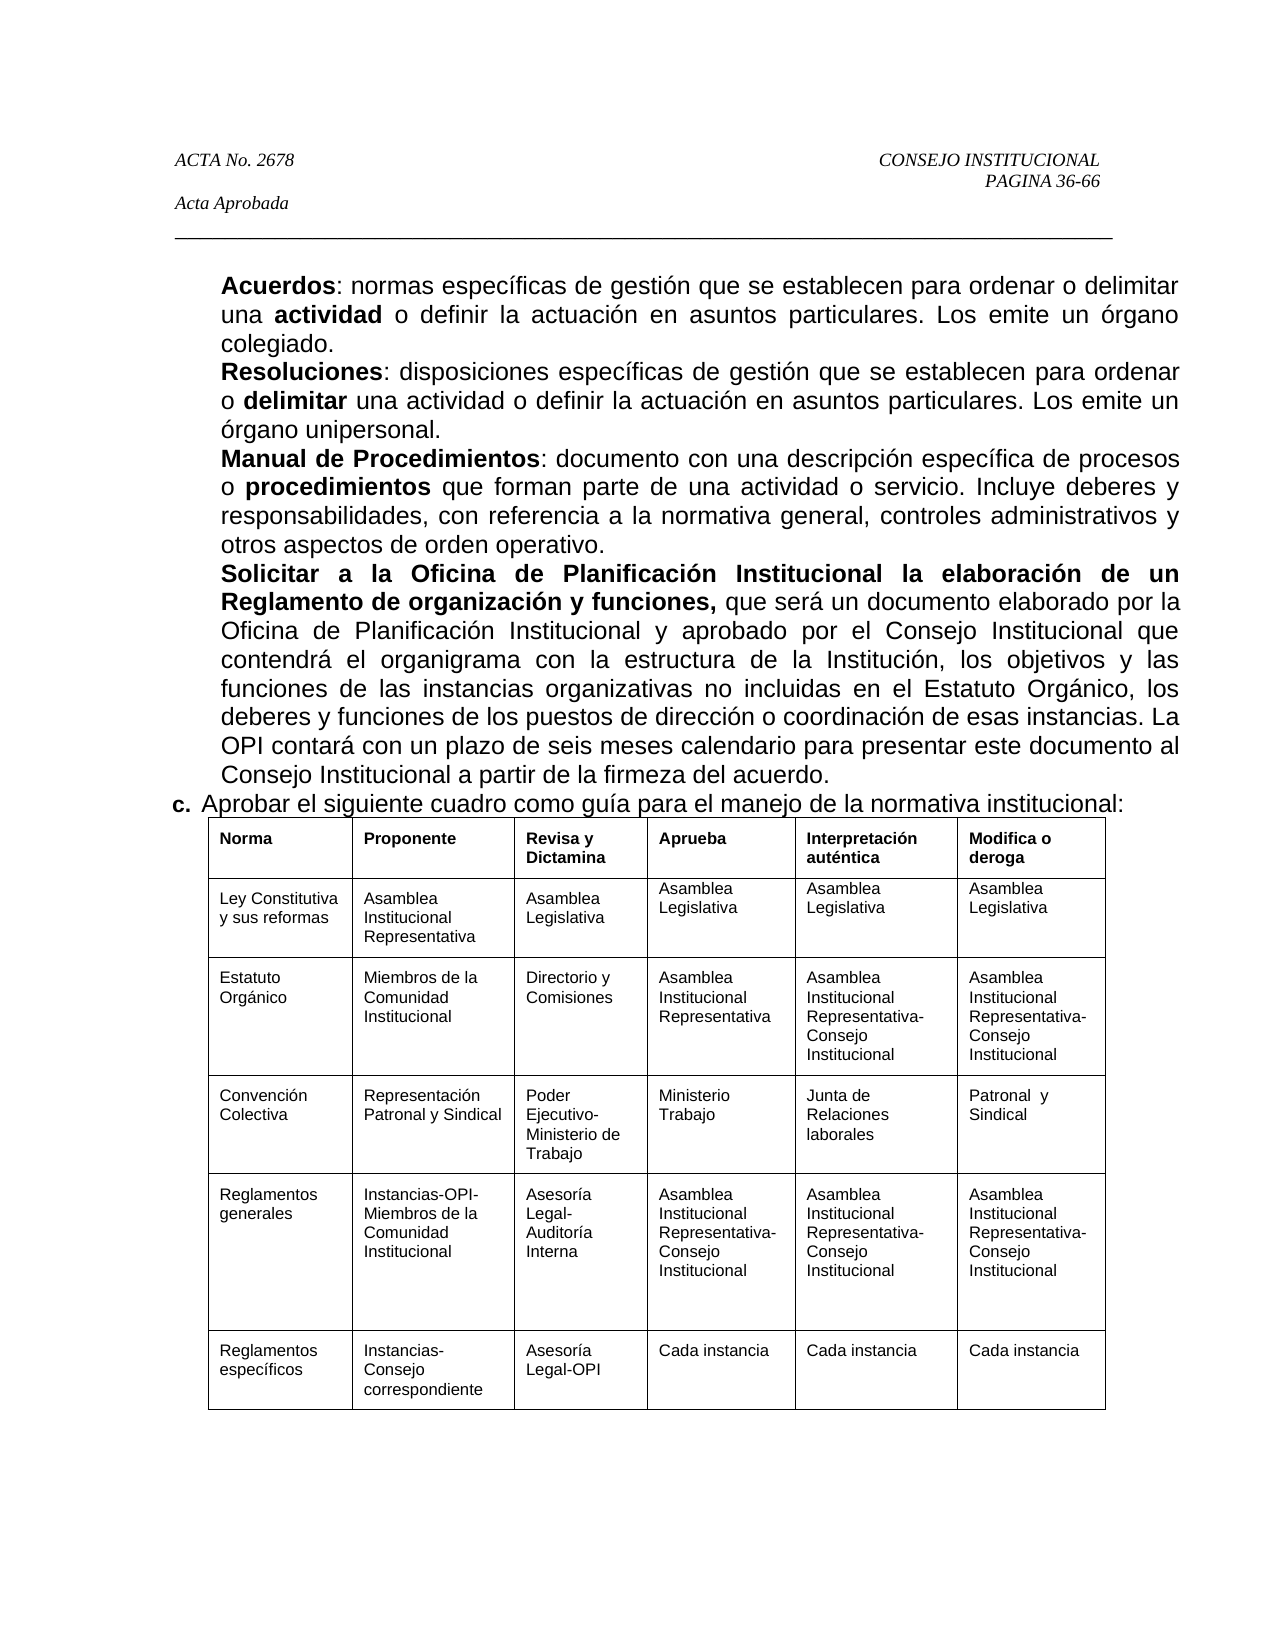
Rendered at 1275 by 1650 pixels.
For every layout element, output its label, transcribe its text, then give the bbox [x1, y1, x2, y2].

table_header Aprueba [648, 818, 795, 877]
table_cell Miembros de la Comunidad Institucional [353, 958, 514, 1074]
table_cell Asamblea Institucional Representativa [353, 879, 514, 957]
list Aprobar el siguiente cuadro como guía para el manejo de la normativa institucional: [172, 788, 1181, 817]
table_cell Junta de Relaciones laborales [796, 1076, 957, 1173]
table_cell Cada instancia [648, 1331, 795, 1409]
table_cell Representación Patronal y Sindical [353, 1076, 514, 1173]
table_header Revisa y Dictamina [515, 818, 647, 877]
table_cell Asamblea Legislativa [958, 879, 1105, 957]
table_header Interpretación auténtica [796, 818, 957, 877]
table_cell Cada instancia [958, 1331, 1105, 1409]
table_cell Instancias-Consejo correspondiente [353, 1331, 514, 1409]
table_cell Reglamentos específicos [209, 1331, 352, 1409]
table_cell Asesoría Legal-Auditoría Interna [515, 1174, 647, 1329]
table_cell Estatuto Orgánico [209, 958, 352, 1074]
table_cell Asamblea Institucional Representativa-Consejo Institucional [796, 1174, 957, 1329]
table_cell Asamblea Institucional Representativa-Consejo Institucional [648, 1174, 795, 1329]
table_cell Asamblea Legislativa [515, 879, 647, 957]
table_cell Instancias-OPI- Miembros de la Comunidad Institucional [353, 1174, 514, 1329]
text Manual de Procedimientos: documento con una descripción específica de procesos o procedimientos que forman parte de una actividad o servicio. Incluye deberes y responsabilidades, con referencia a la normativa general, controles administrativos y otros aspectos de orden operativo. [221, 443, 1181, 558]
table_cell Convención Colectiva [209, 1076, 352, 1173]
table_cell Asamblea Legislativa [796, 879, 957, 957]
table_cell Patronal y Sindical [958, 1076, 1105, 1173]
table_header Modifica o deroga [958, 818, 1105, 877]
text Acuerdos: normas específicas de gestión que se establecen para ordenar o delimitar una actividad o definir la actuación en asuntos particulares. Los emite un órgano colegiado. [221, 271, 1181, 357]
table_cell Ministerio Trabajo [648, 1076, 795, 1173]
table_cell Asamblea Institucional Representativa-Consejo Institucional [796, 958, 957, 1074]
table_cell Asamblea Institucional Representativa-Consejo Institucional [958, 958, 1105, 1074]
table_cell Asamblea Legislativa [648, 879, 795, 957]
table_cell Directorio y Comisiones [515, 958, 647, 1074]
table_cell Cada instancia [796, 1331, 957, 1409]
table_cell Asamblea Institucional Representativa-Consejo Institucional [958, 1174, 1105, 1329]
table_cell Ley Constitutiva y sus reformas [209, 879, 352, 957]
table_header Proponente [353, 818, 514, 877]
table_cell Reglamentos generales [209, 1174, 352, 1329]
text Resoluciones: disposiciones específicas de gestión que se establecen para ordenar o delimitar una actividad o definir la actuación en asuntos particulares. Los emite un órgano unipersonal. [221, 357, 1181, 443]
table_header Norma [209, 818, 352, 877]
text Solicitar a la Oficina de Planificación Institucional la elaboración de un Reglamento de organización y funciones, que será un documento elaborado por la Oficina de Planificación Institucional y aprobado por el Consejo Institucional que contendrá el organigrama con la estructura de la Institución, los objetivos y las funciones de las instancias organizativas no incluidas en el Estatuto Orgánico, los deberes y funciones de los puestos de dirección o coordinación de esas instancias. La OPI contará con un plazo de seis meses calendario para presentar este documento al Consejo Institucional a partir de la firmeza del acuerdo. [221, 558, 1181, 788]
table_cell Poder Ejecutivo-Ministerio de Trabajo [515, 1076, 647, 1173]
table_cell Asesoría Legal-OPI [515, 1331, 647, 1409]
table_cell Asamblea Institucional Representativa [648, 958, 795, 1074]
